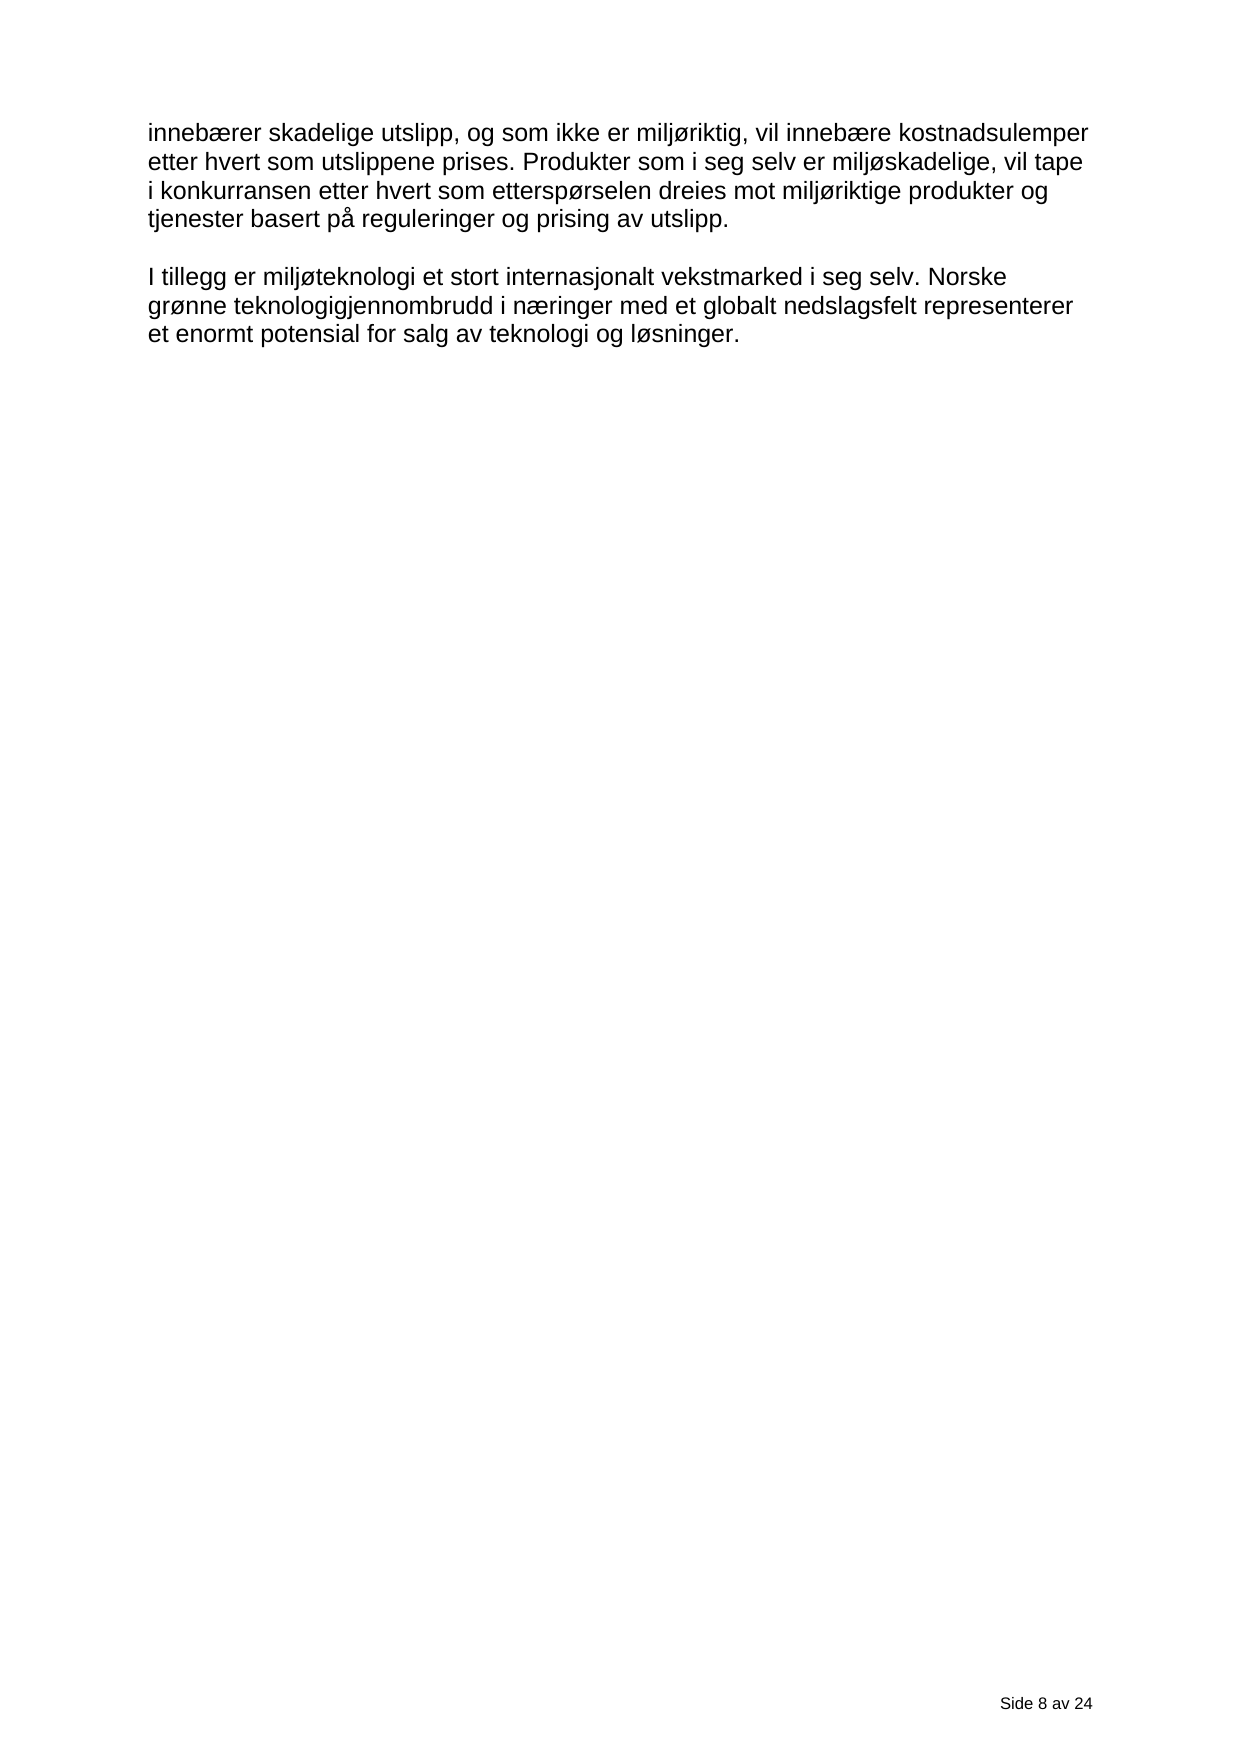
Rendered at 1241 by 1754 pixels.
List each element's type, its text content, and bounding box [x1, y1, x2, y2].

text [148, 118, 1092, 233]
text I tillegg er miljøteknologi et stort internasjonalt vekstmarked i seg selv. Norske grønne teknologigjennombrudd i næringer med et globalt nedslagsfelt representerer et enormt potensial for salg av teknologi og løsninger. [148, 262, 1092, 348]
